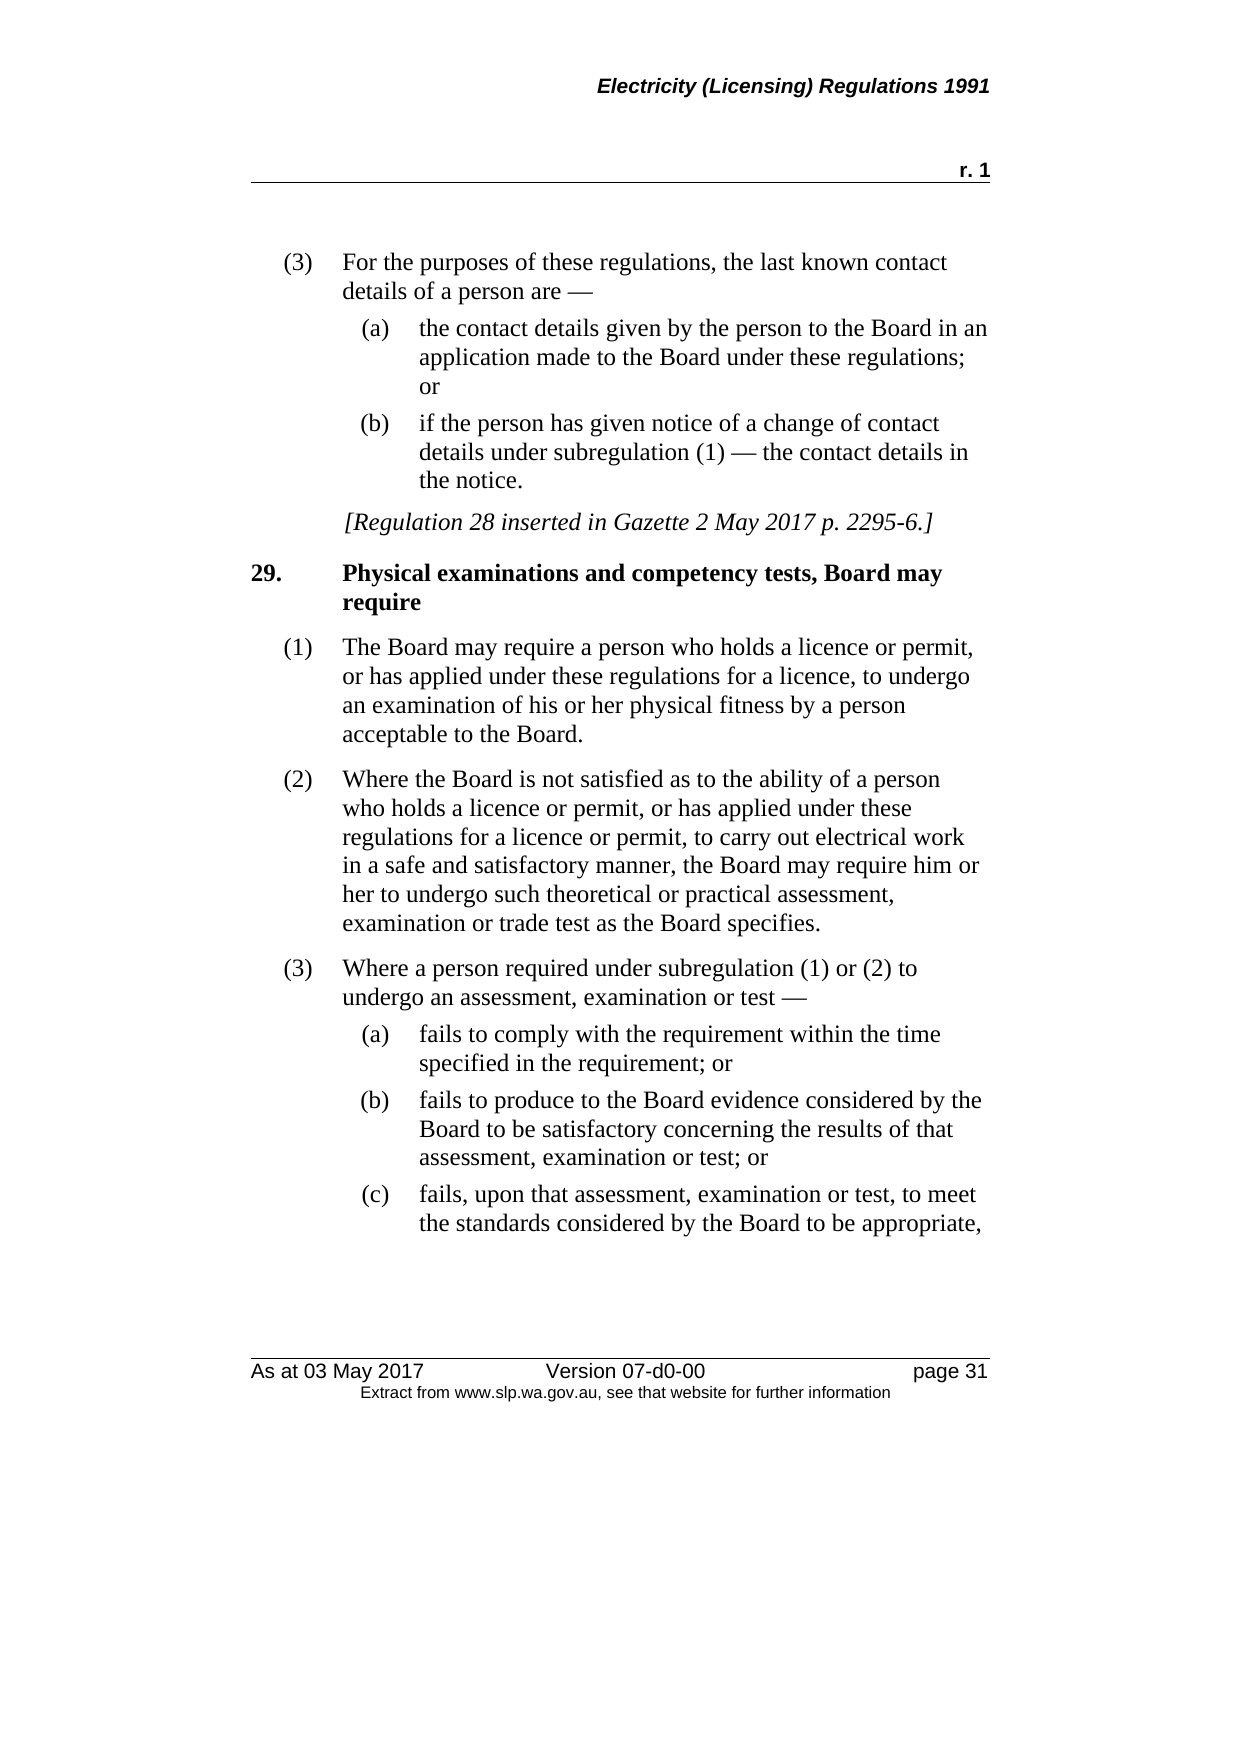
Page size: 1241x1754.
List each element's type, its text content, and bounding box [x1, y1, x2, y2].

text (a) the contact details given by the person to the Board in an application made to the Board under these regulations; or [251, 313, 990, 399]
text (1) The Board may require a person who holds a licence or permit, or has applied under these regulations for a licence, to undergo an examination of his or her physical fitness by a person acceptable to the Board. [251, 632, 990, 747]
subtitle 29. Physical examinations and competency tests, Board may require [251, 558, 990, 616]
text (3) For the purposes of these regulations, the last known contact details of a person are — [251, 247, 990, 305]
text (b) fails to produce to the Board evidence considered by the Board to be satisfactory concerning the results of that assessment, examination or test; or [251, 1085, 990, 1171]
text (a) fails to comply with the requirement within the time specified in the requirement; or [251, 1019, 990, 1077]
text (3) Where a person required under subregulation (1) or (2) to undergo an assessment, examination or test — [251, 953, 990, 1011]
text [Regulation 28 inserted in Gazette 2 May 2017 p. 2295-6.] [251, 507, 990, 535]
text (b) if the person has given notice of a change of contact details under subregulation (1) — the contact details in the notice. [251, 408, 990, 494]
text (2) Where the Board is not satisfied as to the ability of a person who holds a licence or permit, or has applied under these regulations for a licence or permit, to carry out electrical work in a safe and satisfactory manner, the Board may require him or her to undergo such theoretical or practical assessment, examination or trade test as the Board specifies. [251, 764, 990, 937]
text (c) fails, upon that assessment, examination or test, to meet the standards considered by the Board to be appropriate, [251, 1179, 990, 1237]
